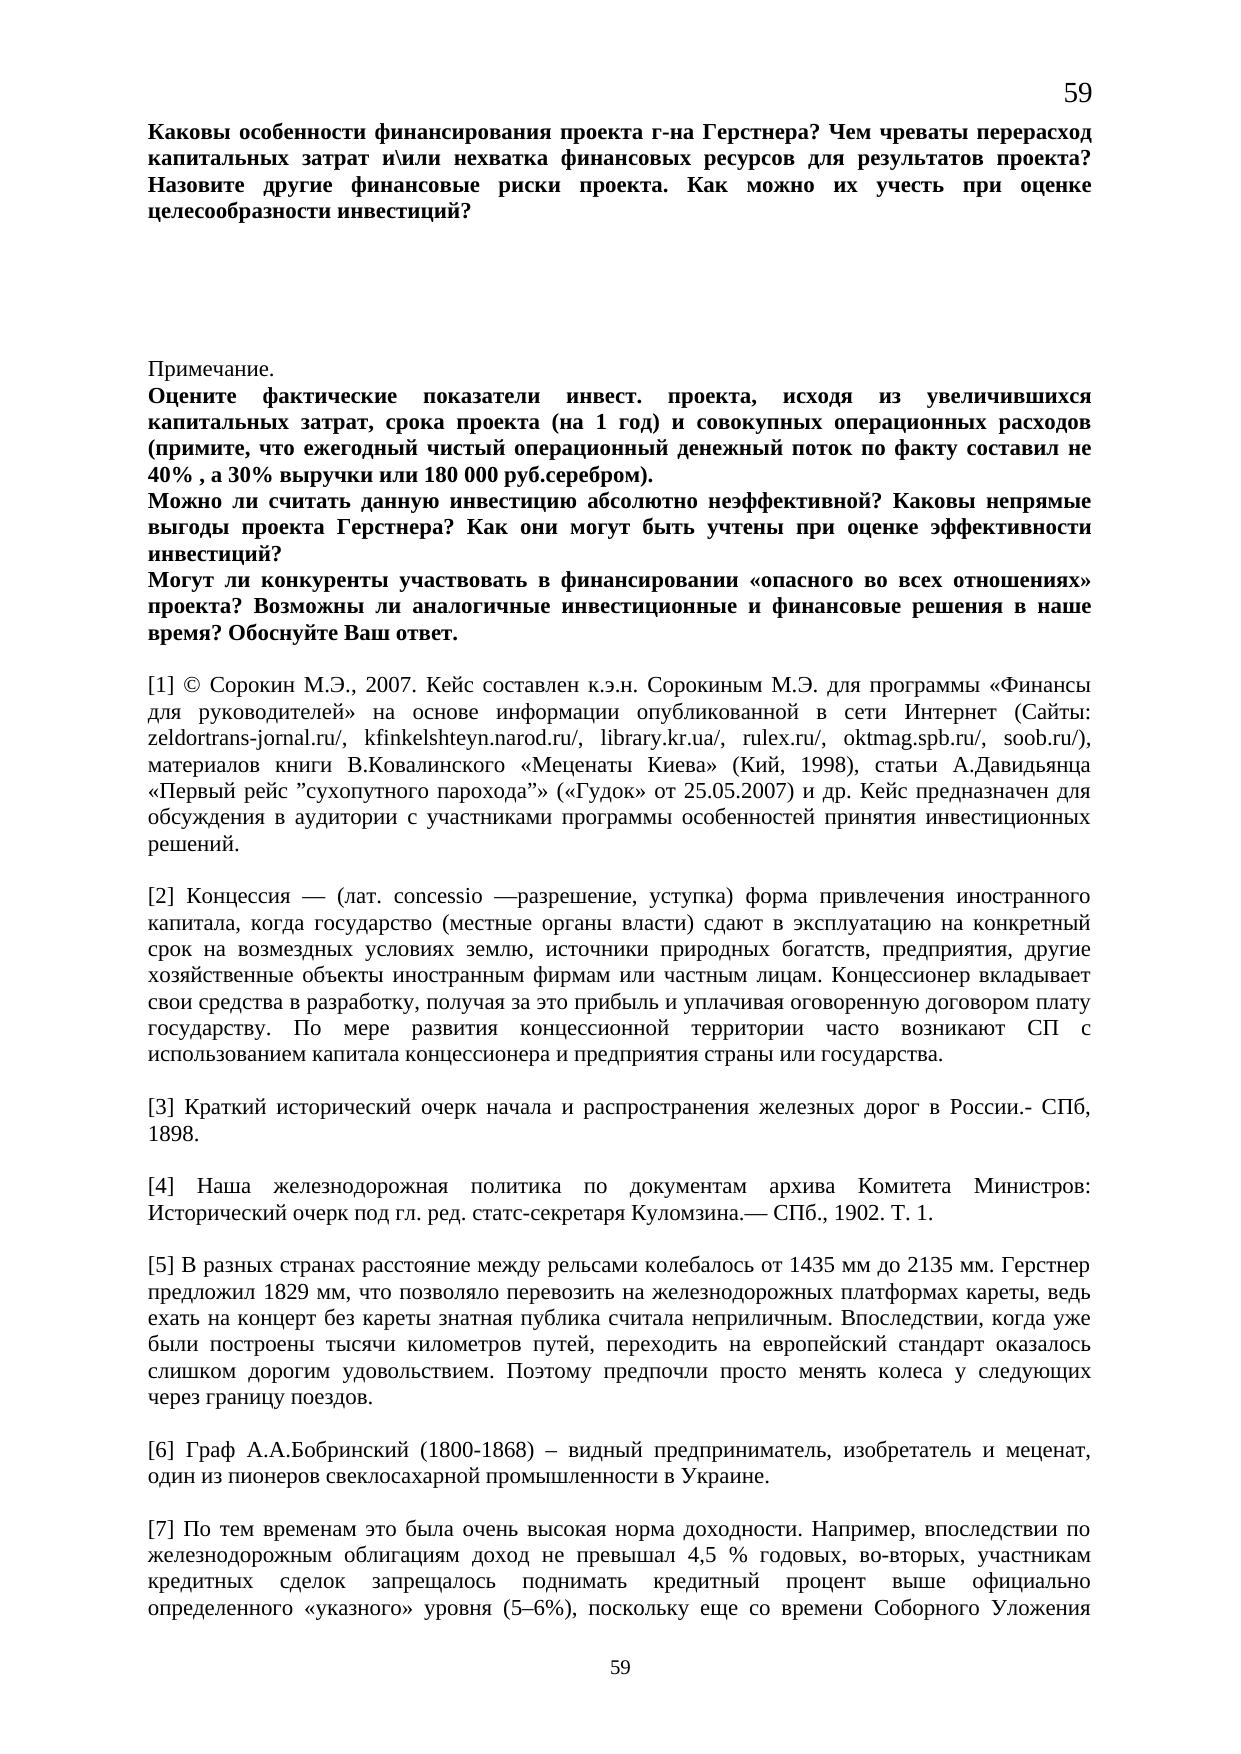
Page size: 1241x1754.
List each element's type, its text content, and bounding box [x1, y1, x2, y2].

text Оцените фактические показатели инвест. проекта, исходя из увеличившихся капитальных затрат, срока проекта (на 1 год) и совокупных операционных расходов (примите, что ежегодный чистый операционный денежный поток по факту составил не 40% , а 30% выручки или 180 000 руб.серебром). [148, 382, 1092, 487]
text Могут ли конкуренты участвовать в финансировании «опасного во всех отношениях» проекта? Возможны ли аналогичные инвестиционные и финансовые решения в наше время? Обоснуйте Ваш ответ. [148, 566, 1092, 645]
text Каковы особенности финансирования проекта г-на Герстнера? Чем чреваты перерасход капитальных затрат и\или нехватка финансовых ресурсов для результатов проекта? Назовите другие финансовые риски проекта. Как можно их учесть при оценке целесообразности инвестиций? [148, 118, 1092, 223]
text [5] В разных странах расстояние между рельсами колебалось от до . Герстнер предложил , что позволяло перевозить на железнодорожных платформах кареты, ведь ехать на концерт без кареты знатная публика считала неприличным. Впоследствии, когда уже были построены тысячи километров путей, переходить на европейский стандарт оказалось слишком дорогим удовольствием. Поэтому предпочли просто менять колеса у следующих через границу поездов. [148, 1251, 1092, 1409]
text [4] Наша железнодорожная политика по документам архива Комитета Министров: Исторический очерк под гл. ред. статс-секретаря Куломзина.— СПб., 1902. Т. 1. [148, 1172, 1092, 1225]
text [3] Краткий исторический очерк начала и распространения железных дорог в России.- СПб, 1898. [148, 1093, 1092, 1146]
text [148, 1515, 1092, 1620]
text Примечание. [148, 355, 1092, 382]
text [1] © Сорокин М.Э., 2007. Кейс составлен к.э.н. Сорокиным М.Э. для программы «Финансы для руководителей» на основе информации опубликованной в сети Интернет (Сайты: zeldortrans-jornal.ru/, kfinkelshteyn.narod.ru/, library.kr.ua/, rulex.ru/, oktmag.spb.ru/, soob.ru/), материалов книги В.Ковалинского «Меценаты Киева» (Кий, 1998), статьи А.Давидьянца «Первый рейс ”сухопутного парохода”» («Гудок» от 25.05.2007) и др. Кейс предназначен для обсуждения в аудитории с участниками программы особенностей принятия инвестиционных решений. [148, 672, 1092, 856]
text [2] Концессия — (лат. concessio —разрешение, уступка) форма привлечения иностранного капитала, когда государство (местные органы власти) сдают в эксплуатацию на конкретный срок на возмездных условиях землю, источники природных богатств, предприятия, другие хозяйственные объекты иностранным фирмам или частным лицам. Концессионер вкладывает свои средства в разработку, получая за это прибыль и уплачивая оговоренную договором плату государству. По мере развития концессионной территории часто возникают СП с использованием капитала концессионера и предприятия страны или государства. [148, 882, 1092, 1067]
text [6] Граф А.А.Бобринский (1800-1868) – видный предприниматель, изобретатель и меценат, один из пионеров свеклосахарной промышленности в Украине. [148, 1436, 1092, 1488]
text Можно ли считать данную инвестицию абсолютно неэффективной? Каковы непрямые выгоды проекта Герстнера? Как они могут быть учтены при оценке эффективности инвестиций? [148, 487, 1092, 566]
